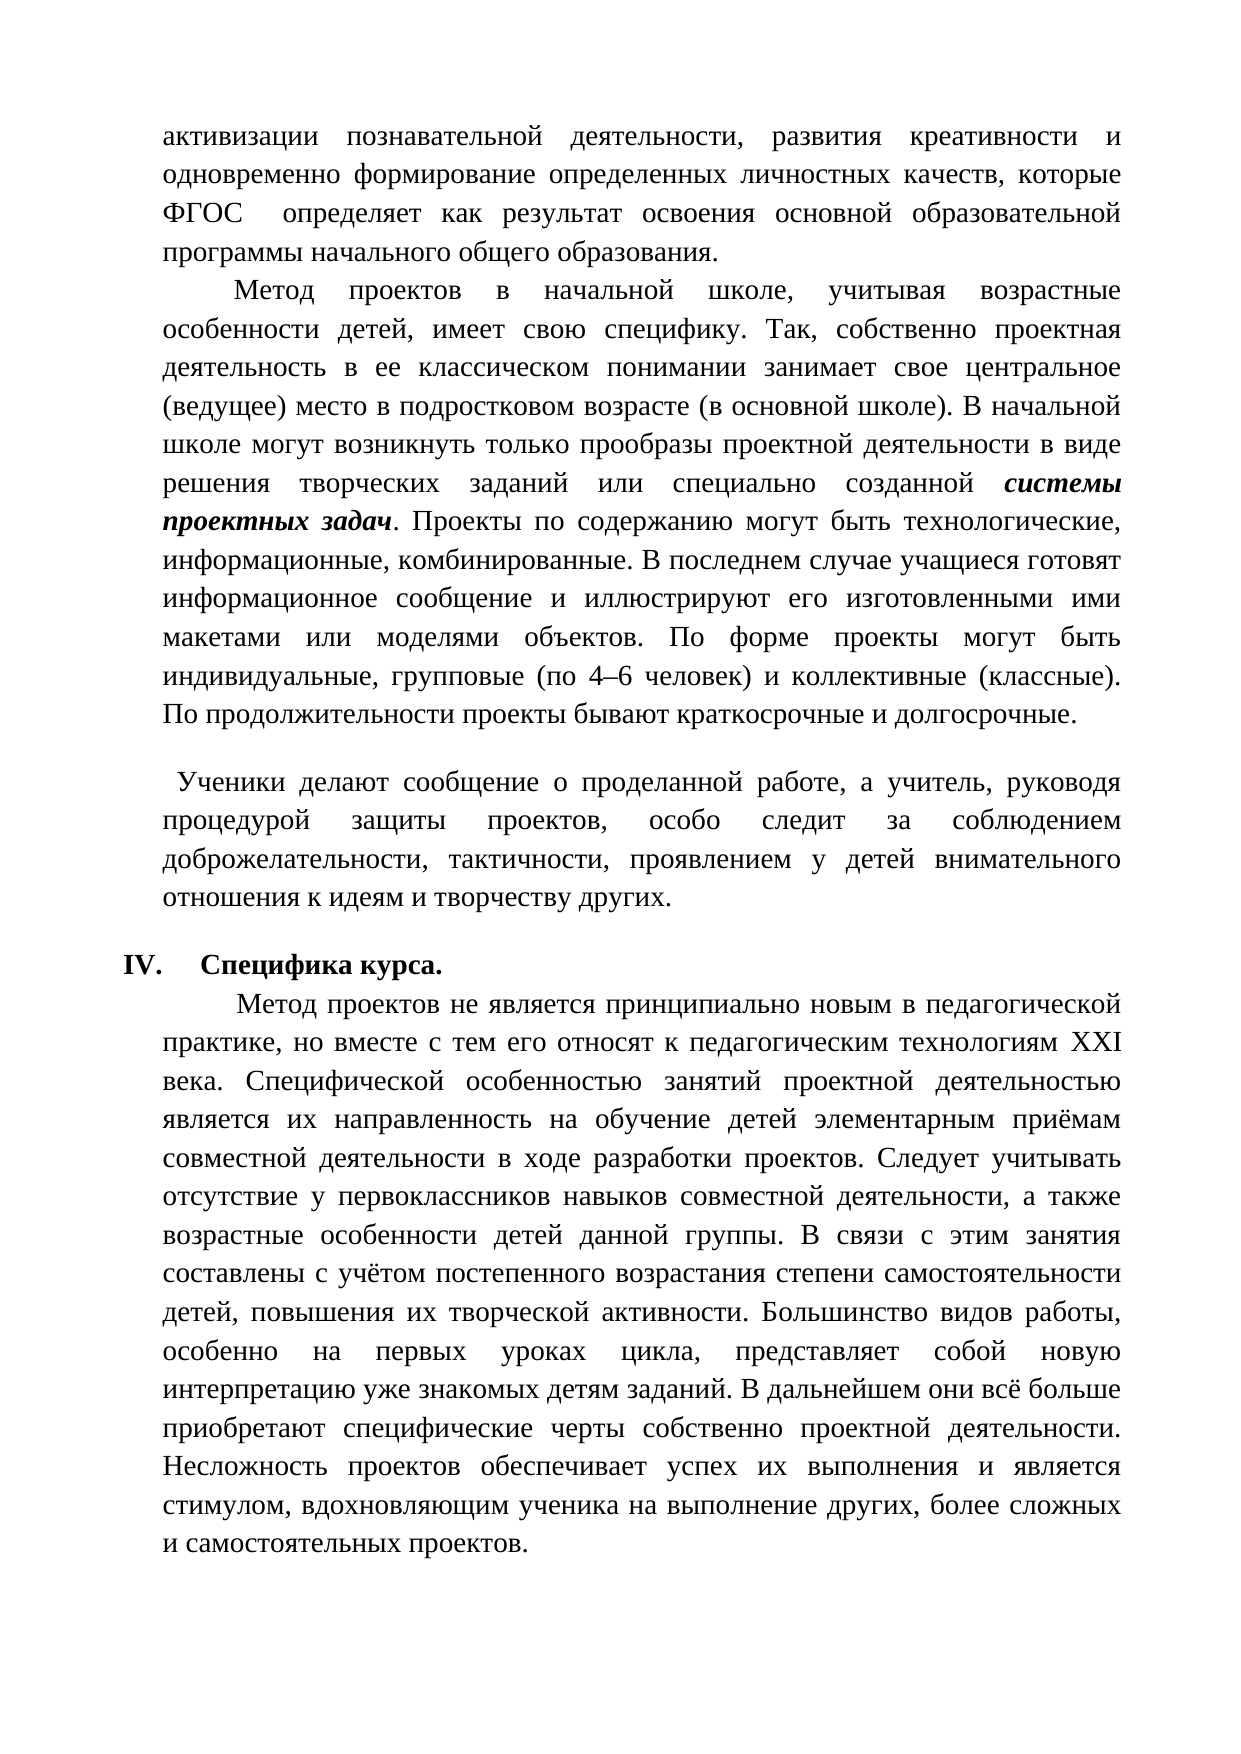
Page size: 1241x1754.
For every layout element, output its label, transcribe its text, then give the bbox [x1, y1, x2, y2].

text Ученики делают сообщение о проделанной работе, а учитель, руководя процедурой защиты проектов, особо следит за соблюдением доброжелательности, тактичности, проявлением у детей внимательного отношения к идеям и творчеству других. [162, 764, 1122, 913]
list Специфика курса. [162, 947, 1122, 981]
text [162, 118, 1122, 267]
text Метод проектов в начальной школе, учитывая возрастные особенности детей, имеет свою специфику. Так, собственно проектная деятельность в ее классическом понимании занимает свое центральное (ведущее) место в подростковом возрасте (в основной школе). В начальной школе могут возникнуть только прообразы проектной деятельности в виде решения творческих заданий или специально созданной системы проектных задач. Проекты по содержанию могут быть технологические, информационные, комбинированные. В последнем случае учащиеся готовят информационное сообщение и иллюстрируют его изготовленными ими макетами или моделями объектов. По форме проекты могут быть индивидуальные, групповые (по 4–6 человек) и коллективные (классные). По продолжительности проекты бывают краткосрочные и долгосрочные. [162, 272, 1122, 730]
text Метод проектов не является принципиально новым в педагогической практике, но вместе с тем его относят к педагогическим технологиям XXI века. Специфической особенностью занятий проектной деятельностью является их направленность на обучение детей элементарным приёмам совместной деятельности в ходе разработки проектов. Следует учитывать отсутствие у первоклассников навыков совместной деятельности, а также возрастные особенности детей данной группы. В связи с этим занятия составлены с учётом постепенного возрастания степени самостоятельности детей, повышения их творческой активности. Большинство видов работы, особенно на первых уроках цикла, представляет собой новую интерпретацию уже знакомых детям заданий. В дальнейшем они всё больше приобретают специфические черты собственно проектной деятельности. Несложность проектов обеспечивает успех их выполнения и является стимулом, вдохновляющим ученика на выполнение других, более сложных и самостоятельных проектов. [162, 986, 1122, 1559]
